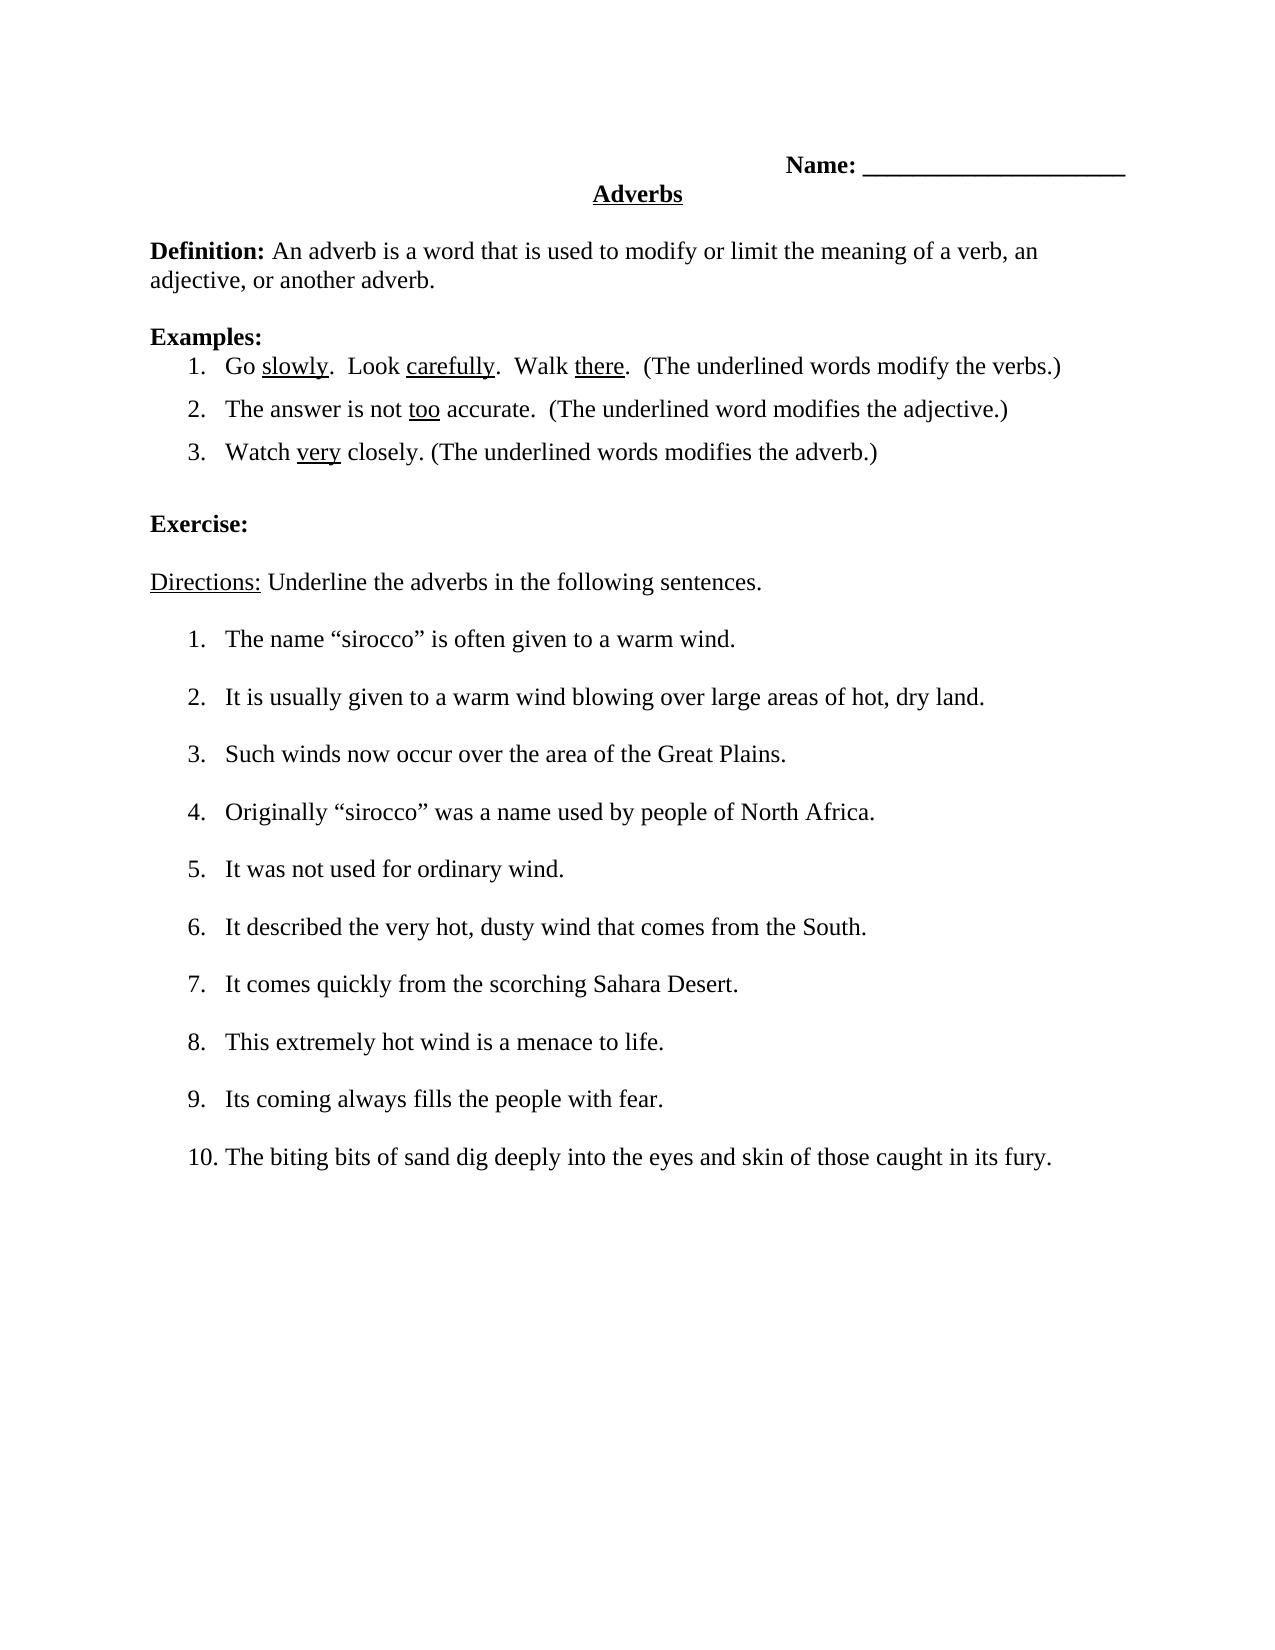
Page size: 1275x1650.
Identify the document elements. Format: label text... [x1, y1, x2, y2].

text Directions: Underline the adverbs in the following sentences. [150, 567, 1125, 596]
list It described the very hot, dusty wind that comes from the South. [187, 912, 1125, 941]
list Watch very closely. (The underlined words modifies the adverb.) [187, 437, 1125, 466]
list The biting bits of sand dig deeply into the eyes and skin of those caught in its fury. [187, 1142, 1125, 1171]
list It was not used for ordinary wind. [187, 854, 1125, 883]
text Name: _____________________ [150, 150, 1125, 179]
text Adverbs [150, 179, 1125, 207]
list This extremely hot wind is a menace to life. [187, 1027, 1125, 1056]
list Go slowly. Look carefully. Walk there. (The underlined words modify the verbs.) [187, 351, 1125, 380]
list The name “sirocco” is often given to a warm wind. [187, 624, 1125, 653]
list It comes quickly from the scorching Sahara Desert. [187, 969, 1125, 998]
text Examples: [150, 322, 1125, 351]
list Originally “sirocco” was a name used by people of North Africa. [187, 797, 1125, 826]
list It is usually given to a warm wind blowing over large areas of hot, dry land. [187, 682, 1125, 711]
text Definition: An adverb is a word that is used to modify or limit the meaning of a verb, an adjective, or another adverb. [150, 236, 1125, 294]
list Its coming always fills the people with fear. [187, 1084, 1125, 1113]
text Exercise: [150, 509, 1125, 538]
list The answer is not too accurate. (The underlined word modifies the adjective.) [187, 394, 1125, 423]
list Such winds now occur over the area of the Great Plains. [187, 739, 1125, 768]
